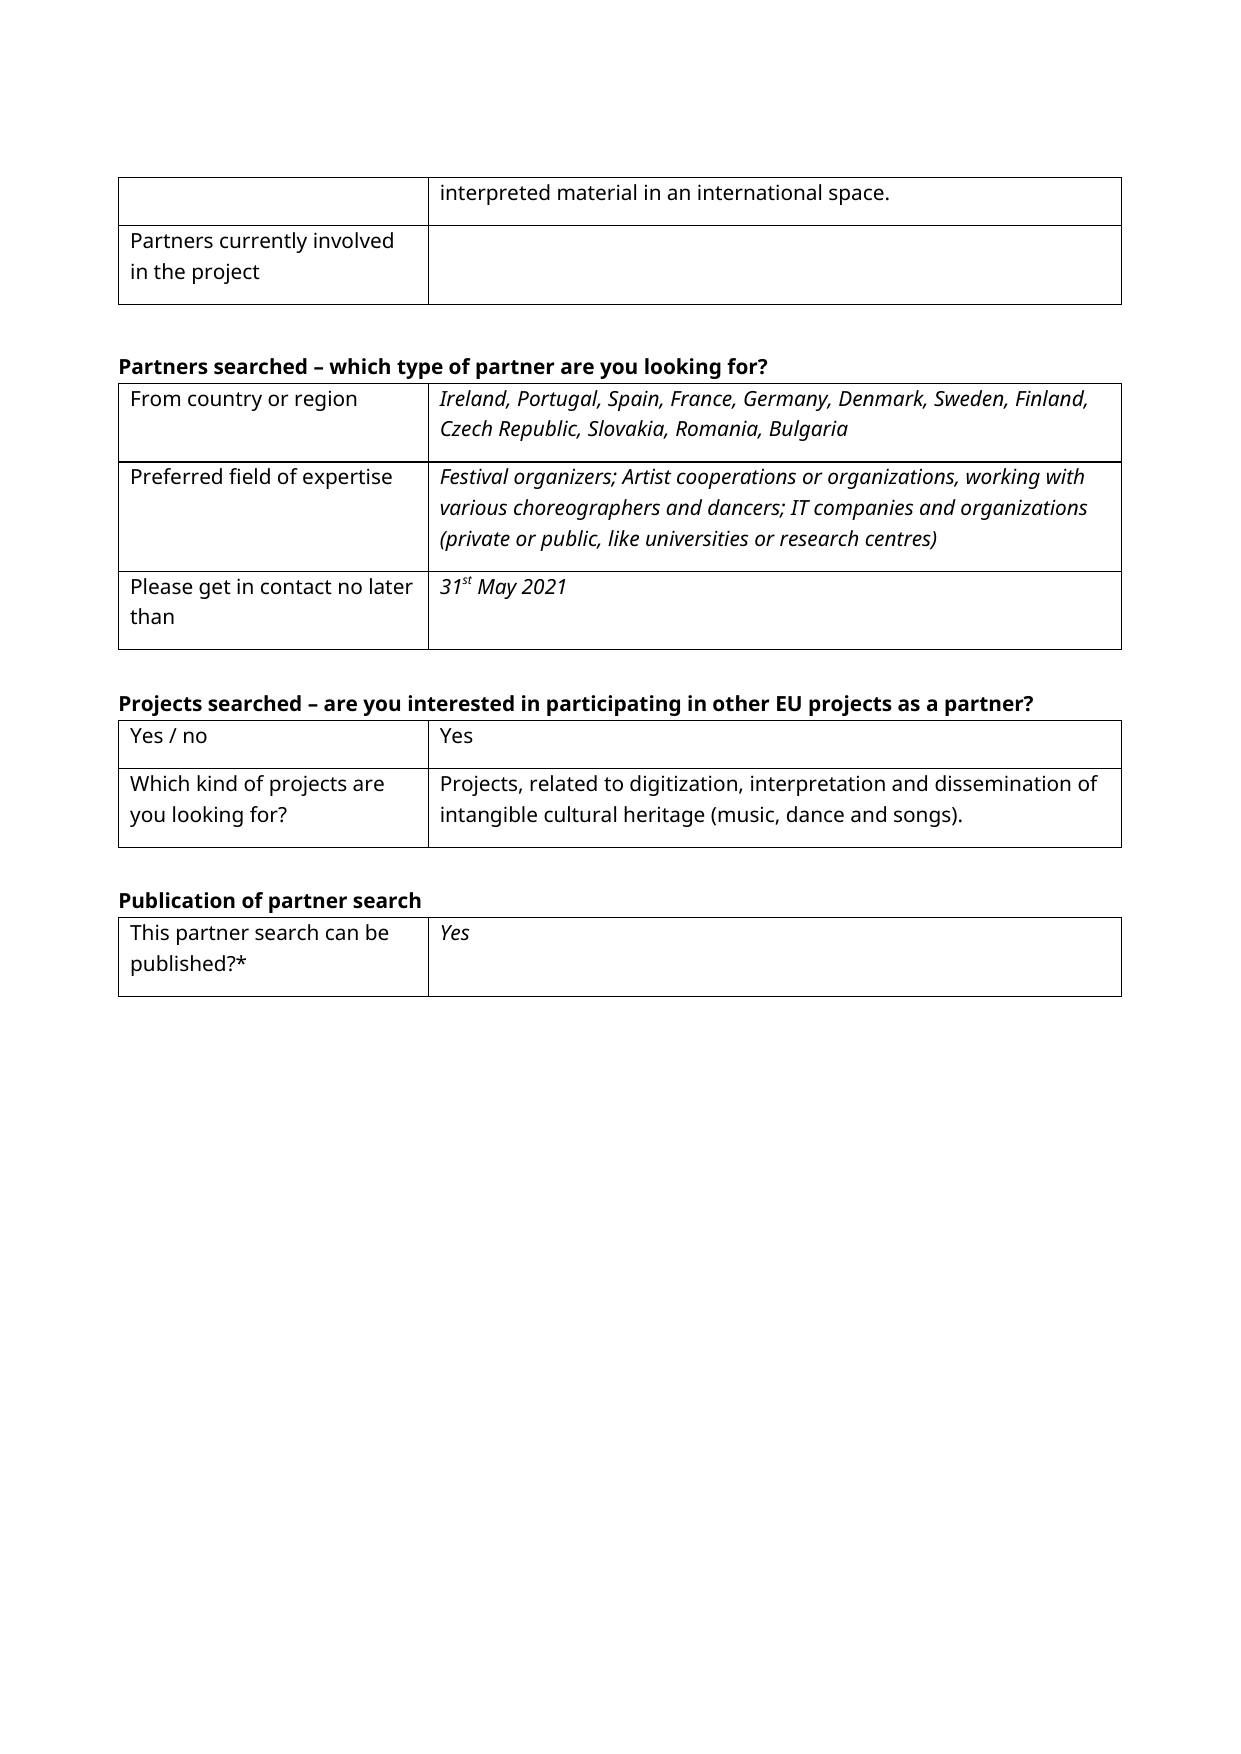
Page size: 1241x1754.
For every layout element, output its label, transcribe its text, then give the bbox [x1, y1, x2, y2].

subtitle Projects searched – are you interested in participating in other EU projects as a partner? [118, 689, 1122, 718]
table_header From country or region [119, 384, 428, 461]
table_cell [119, 178, 428, 225]
table_header Ireland, Portugal, Spain, France, Germany, Denmark, Sweden, Finland, Czech Republic, Slovakia, Romania, Bulgaria [429, 384, 1121, 461]
table_cell 31st May 2021 [429, 572, 1121, 649]
table_cell Partners currently involved in the project [119, 226, 428, 304]
table_cell Projects, related to digitization, interpretation and dissemination of intangible cultural heritage (music, dance and songs). [429, 769, 1121, 847]
table_cell Festival organizers; Artist cooperations or organizations, working with various choreographers and dancers; IT companies and organizations (private or public, like universities or research centres) [429, 463, 1121, 571]
table_cell [429, 226, 1121, 304]
table_cell Preferred field of expertise [119, 463, 428, 571]
table_header Yes [429, 918, 1121, 996]
table_cell Please get in contact no later than [119, 572, 428, 649]
table_header This partner search can be published?* [119, 918, 428, 996]
subtitle Partners searched – which type of partner are you looking for? [118, 352, 1122, 381]
table_cell Which kind of projects are you looking for? [119, 769, 428, 847]
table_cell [429, 178, 1121, 225]
subtitle Publication of partner search [118, 887, 1122, 915]
table_header Yes [429, 721, 1121, 768]
table_header Yes / no [119, 721, 428, 768]
